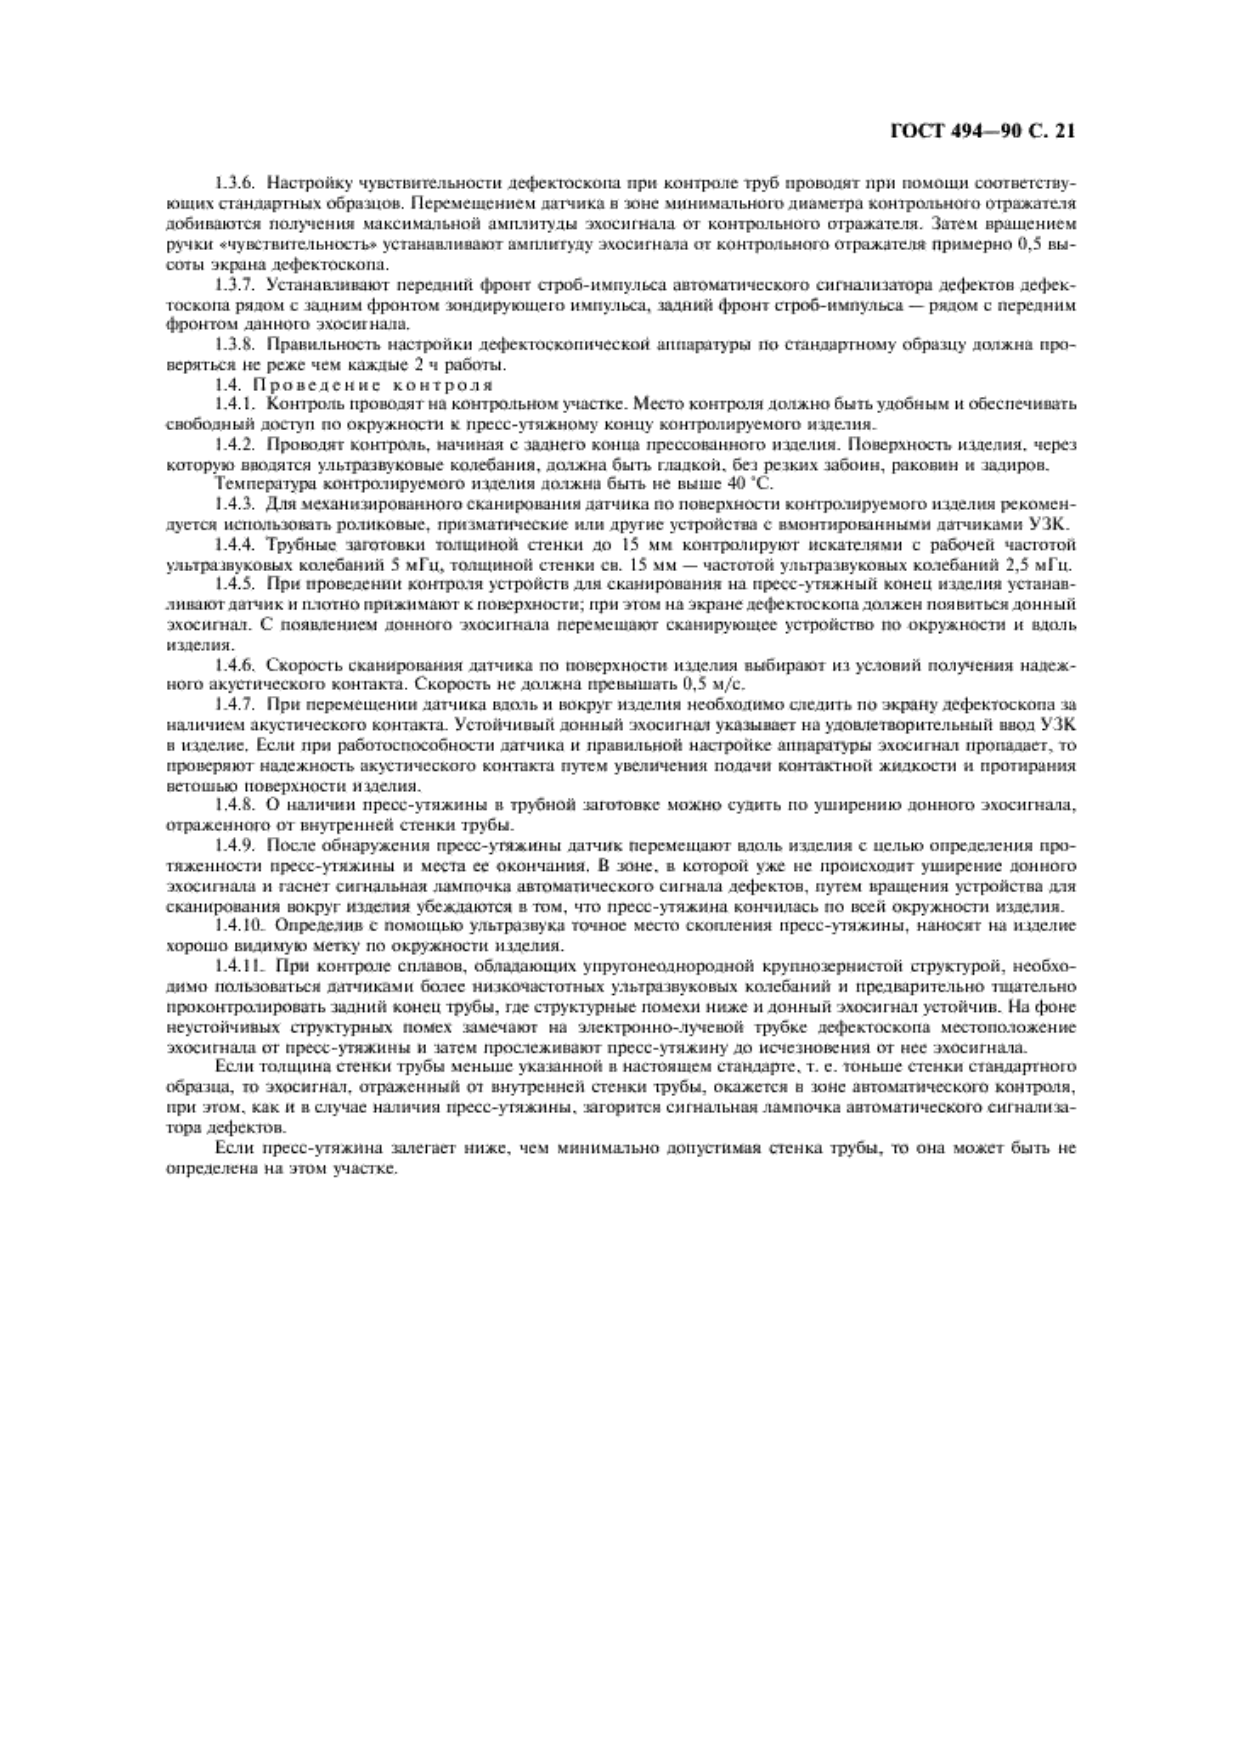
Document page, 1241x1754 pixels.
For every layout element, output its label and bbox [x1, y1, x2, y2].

picture [59, 41, 1182, 1631]
